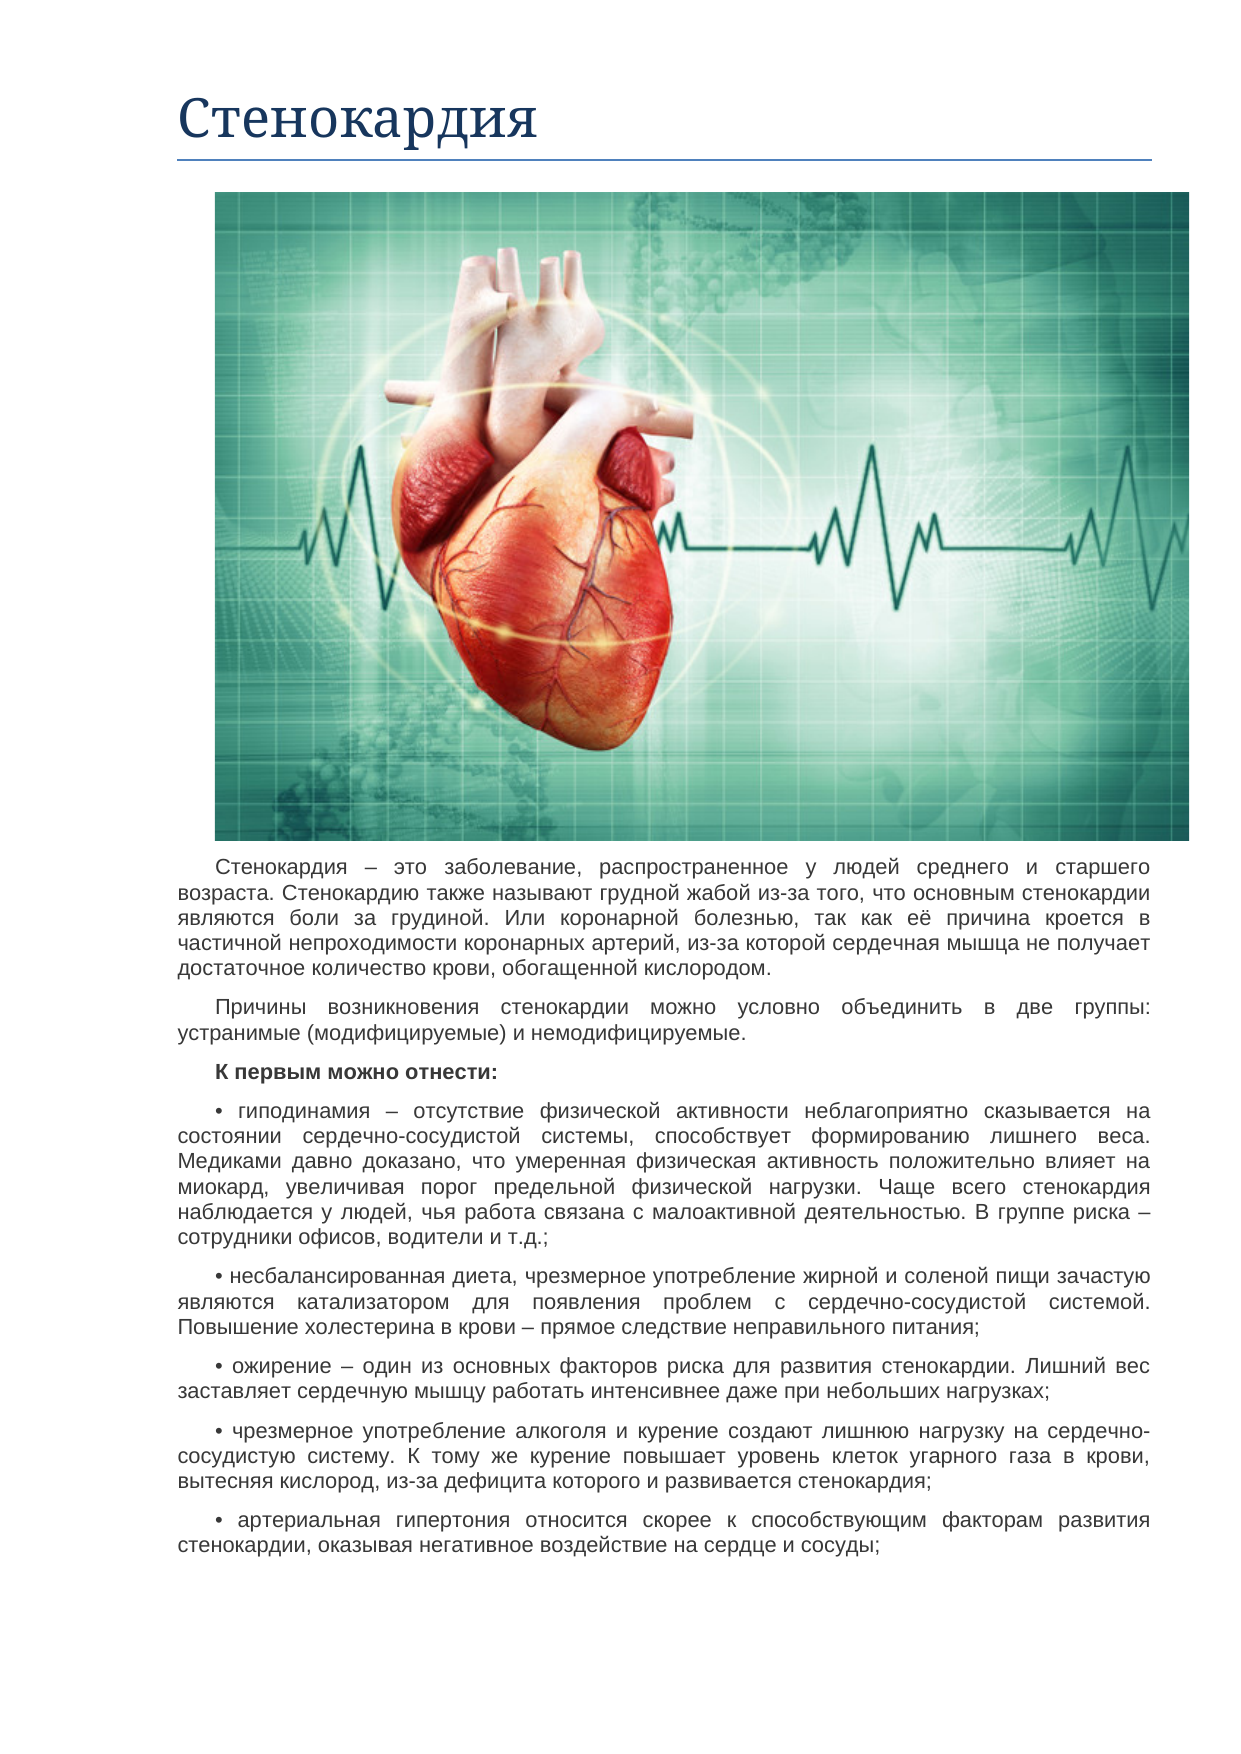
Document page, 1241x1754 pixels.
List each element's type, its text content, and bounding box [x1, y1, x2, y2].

text • артериальная гипертония относится скорее к способствующим факторам развития стенокардии, оказывая негативное воздействие на сердце и сосуды; [177, 1507, 1152, 1558]
text • чрезмерное употребление алкоголя и курение создают лишнюю нагрузку на сердечно-сосудистую систему. К тому же курение повышает уровень клеток угарного газа в крови, вытесняя кислород, из-за дефицита которого и развивается стенокардия; [177, 1417, 1152, 1493]
text К первым можно отнести: [177, 1059, 1152, 1084]
title Стенокардия [177, 89, 1152, 159]
text • гиподинамия – отсутствие физической активности неблагоприятно сказывается на состоянии сердечно-сосудистой системы, способствует формированию лишнего веса. Медиками давно доказано, что умеренная физическая активность положительно влияет на миокард, увеличивая порог предельной физической нагрузки. Чаще всего стенокардия наблюдается у людей, чья работа связана с малоактивной деятельностью. В группе риска – сотрудники офисов, водители и т.д.; [177, 1098, 1152, 1249]
text • несбалансированная диета, чрезмерное употребление жирной и соленой пищи зачастую являются катализатором для появления проблем с сердечно-сосудистой системой. Повышение холестерина в крови – прямое следствие неправильного питания; [177, 1263, 1152, 1339]
picture [214, 192, 1190, 841]
text Причины возникновения стенокардии можно условно объединить в две группы: устранимые (модифицируемые) и немодифицируемые. [177, 994, 1152, 1045]
text • ожирение – один из основных факторов риска для развития стенокардии. Лишний вес заставляет сердечную мышцу работать интенсивнее даже при небольших нагрузках; [177, 1353, 1152, 1403]
text Стенокардия – это заболевание, распространенное у людей среднего и старшего возраста. Стенокардию также называют грудной жабой из-за того, что основным стенокардии являются боли за грудиной. Или коронарной болезнью, так как её причина кроется в частичной непроходимости коронарных артерий, из-за которой сердечная мышца не получает достаточное количество крови, обогащенной кислородом. [177, 854, 1152, 980]
